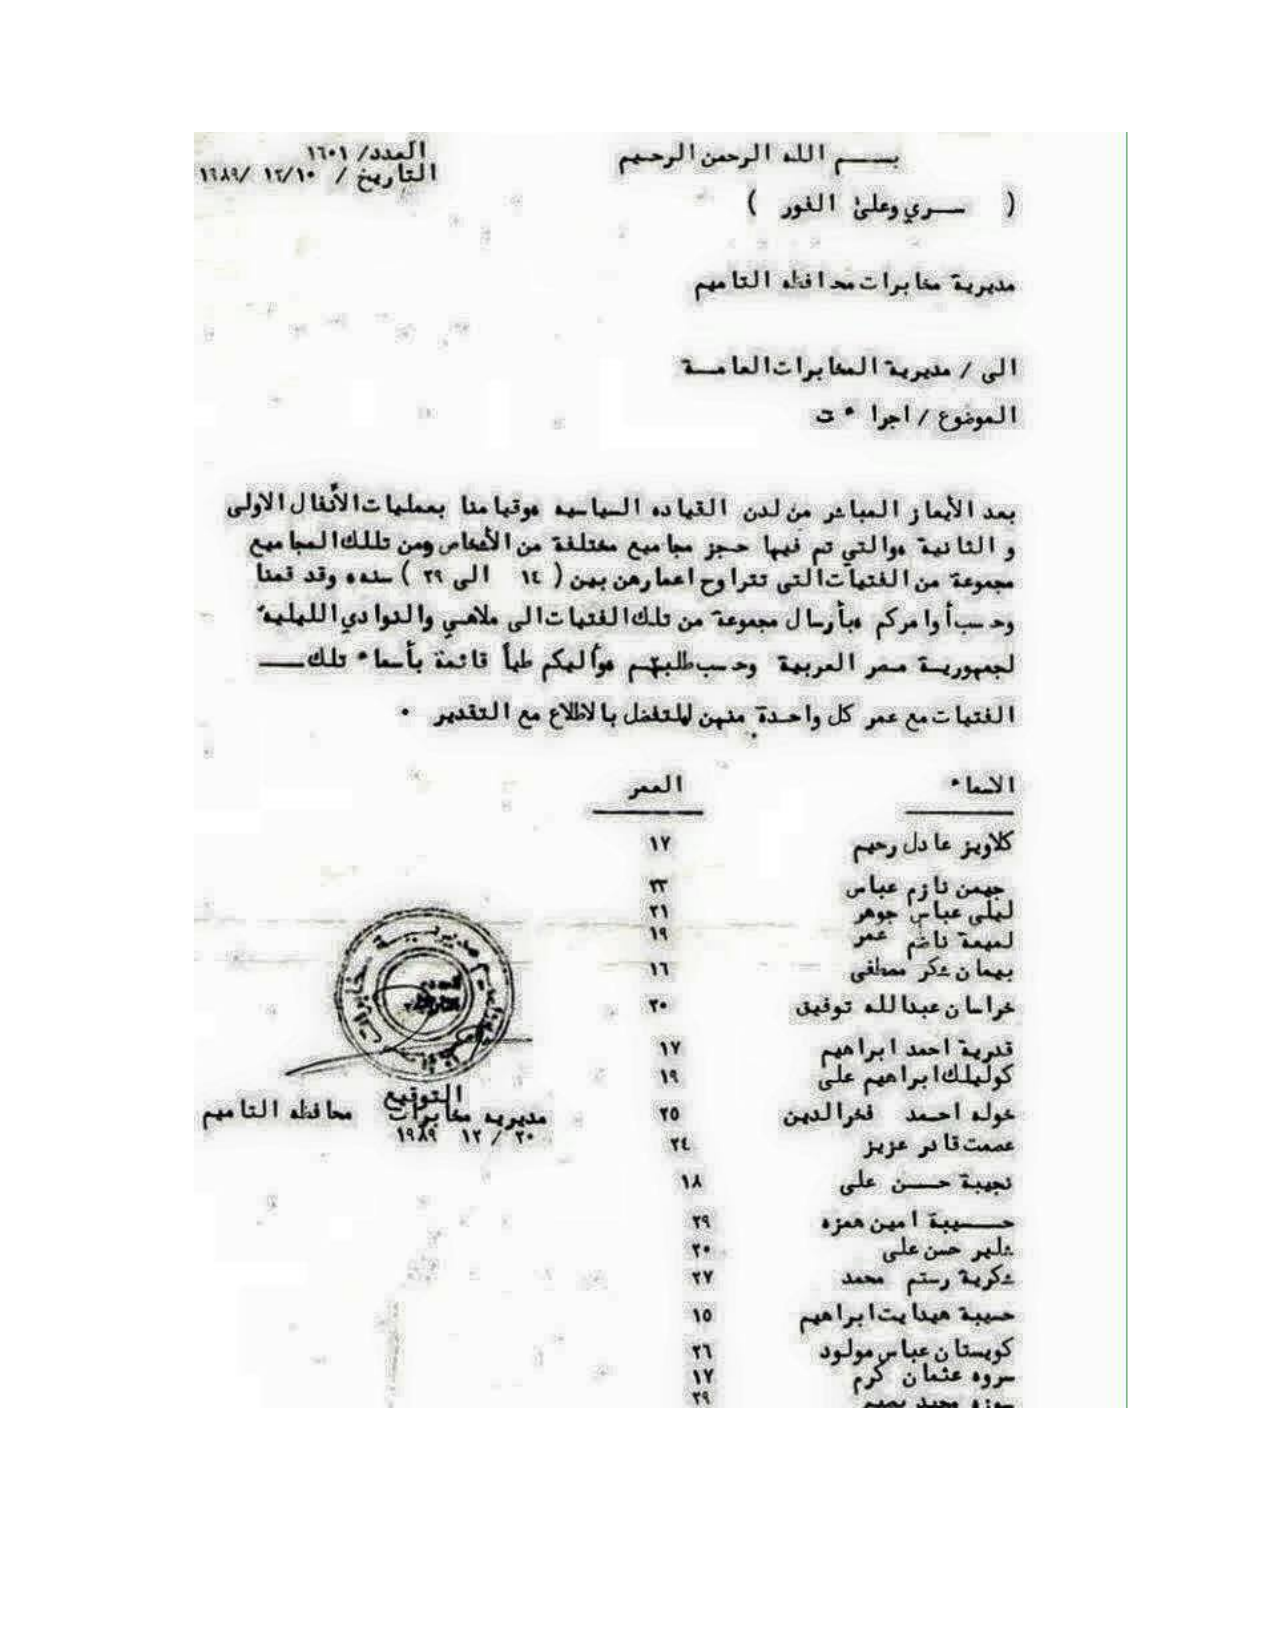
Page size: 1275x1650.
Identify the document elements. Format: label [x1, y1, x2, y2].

picture [193, 132, 1128, 1408]
